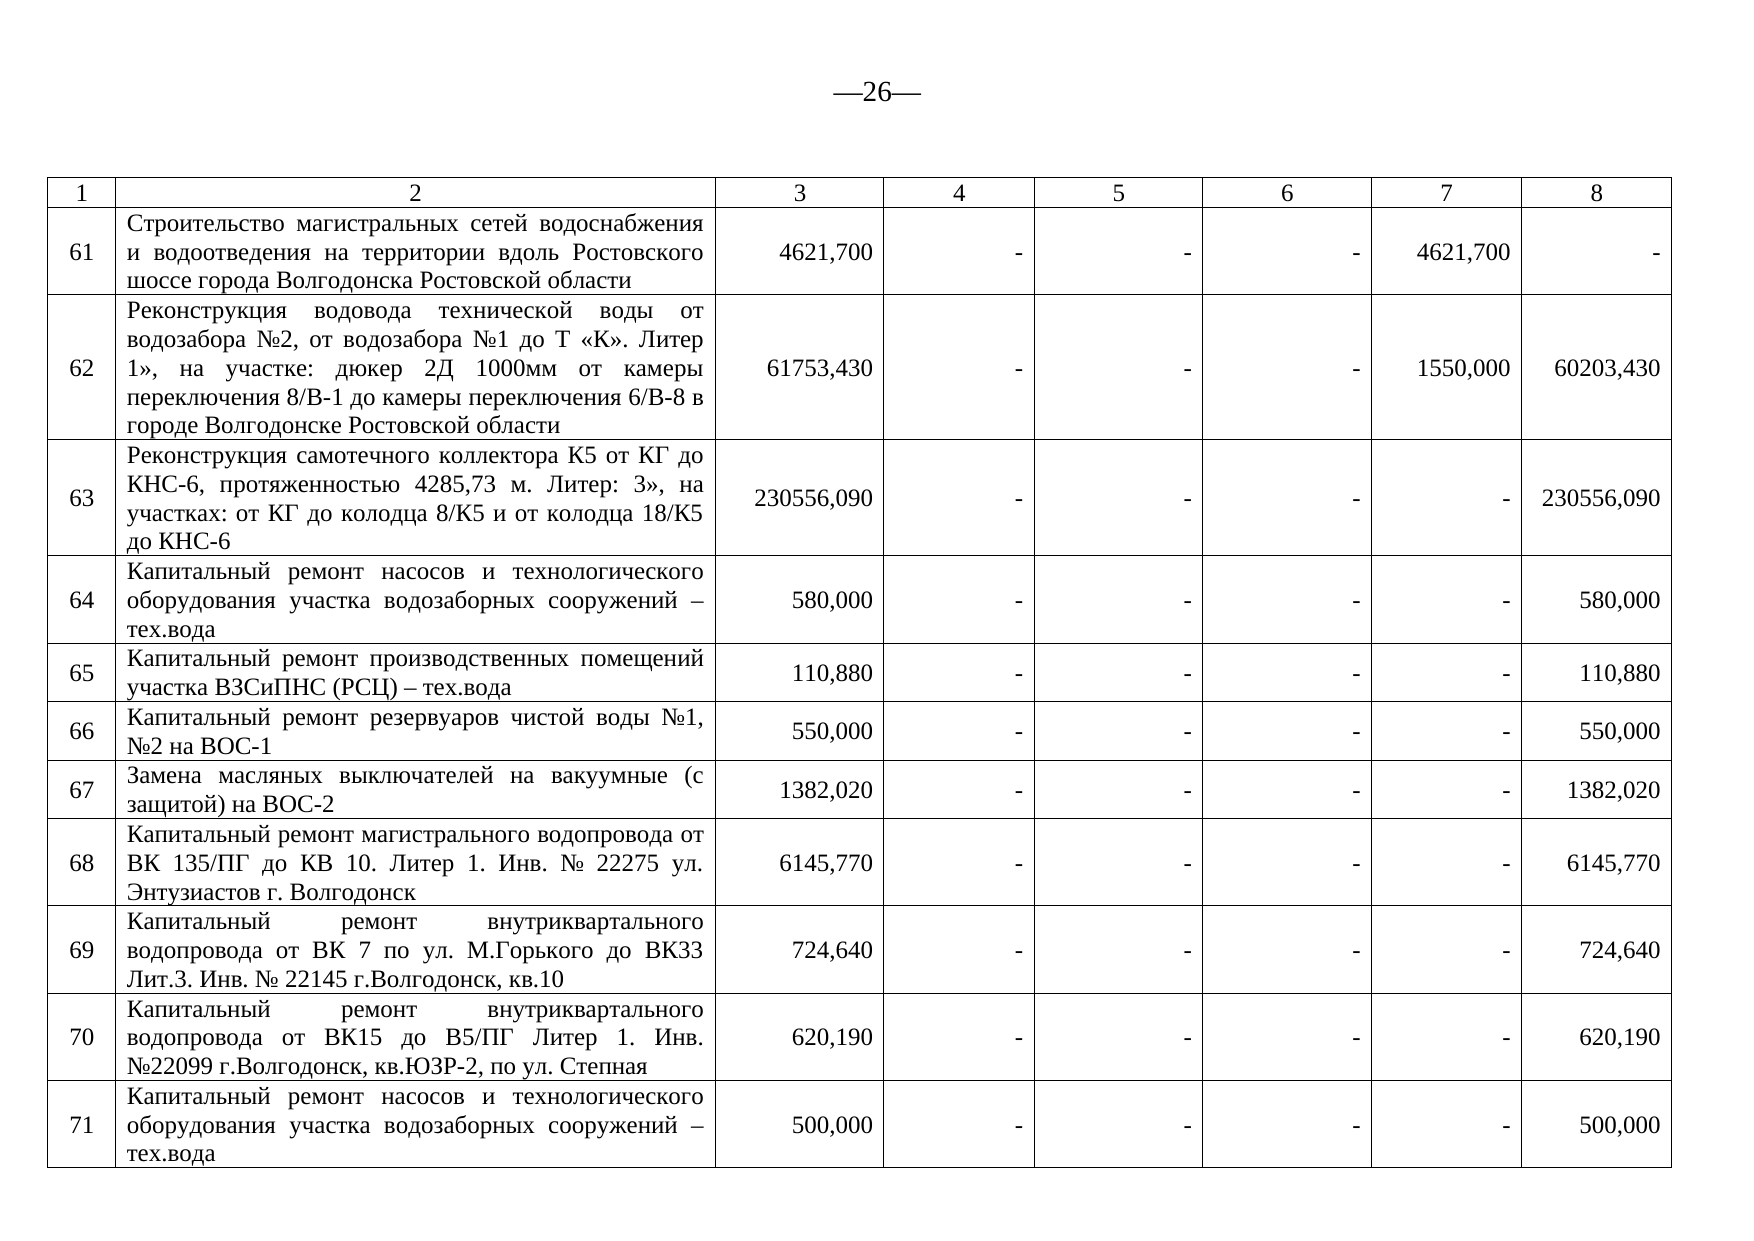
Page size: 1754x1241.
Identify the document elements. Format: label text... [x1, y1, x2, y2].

table_cell - [884, 440, 1034, 555]
table_cell - [1203, 208, 1371, 294]
table_cell Капитальный ремонт насосов и технологического оборудования участка водозаборных сооружений – тех.вода [116, 556, 715, 642]
table_cell - [1035, 644, 1202, 701]
table_cell - [1372, 906, 1521, 993]
table_cell - [1035, 295, 1202, 439]
table_cell - [1203, 761, 1371, 818]
table_cell - [1372, 702, 1521, 759]
table_cell 580,000 [1522, 556, 1671, 642]
table_cell 67 [48, 761, 115, 818]
table_cell Капитальный ремонт внутриквартального водопровода от ВК15 до В5/ПГ Литер 1. Инв. №22099 г.Волгодонск, кв.ЮЗР-2, по ул. Степная [116, 994, 715, 1080]
table_cell - [1035, 819, 1202, 905]
table_cell 724,640 [1522, 906, 1671, 993]
table_cell - [1035, 440, 1202, 555]
table_cell 64 [48, 556, 115, 642]
table_cell - [1372, 819, 1521, 905]
table_cell - [1372, 994, 1521, 1080]
table_cell - [1035, 1081, 1202, 1167]
table_cell - [884, 819, 1034, 905]
table_cell - [1372, 556, 1521, 642]
table_cell 63 [48, 440, 115, 555]
table_cell Капитальный ремонт резервуаров чистой воды №1, №2 на ВОС-1 [116, 702, 715, 759]
table_cell 7 [1372, 178, 1521, 207]
table_cell Капитальный ремонт внутриквартального водопровода от ВК 7 по ул. М.Горького до ВК33 Лит.3. Инв. № 22145 г.Волгодонск, кв.10 [116, 906, 715, 993]
table_cell - [1203, 644, 1371, 701]
table_cell - [1203, 556, 1371, 642]
table_cell 70 [48, 994, 115, 1080]
table_cell 66 [48, 702, 115, 759]
table_cell - [884, 295, 1034, 439]
table_cell Реконструкция самотечного коллектора К5 от КГ до КНС-6, протяженностью 4285,73 м. Литер: 3», на участках: от КГ до колодца 8/К5 и от колодца 18/К5 до КНС-6 [116, 440, 715, 555]
table_cell - [1372, 440, 1521, 555]
table_cell - [1203, 702, 1371, 759]
table_cell - [1203, 819, 1371, 905]
table_cell 8 [1522, 178, 1671, 207]
table_cell - [1203, 440, 1371, 555]
table_cell Замена масляных выключателей на вакуумные (с защитой) на ВОС-2 [116, 761, 715, 818]
table_cell - [1203, 295, 1371, 439]
table_cell 724,640 [716, 906, 883, 993]
table_cell - [1035, 906, 1202, 993]
table_cell 4 [884, 178, 1034, 207]
table_cell 550,000 [716, 702, 883, 759]
table_cell 1550,000 [1372, 295, 1521, 439]
table_cell 60203,430 [1522, 295, 1671, 439]
table_cell Капитальный ремонт магистрального водопровода от ВК 135/ПГ до КВ 10. Литер 1. Инв. № 22275 ул. Энтузиастов г. Волгодонск [116, 819, 715, 905]
table_cell 500,000 [1522, 1081, 1671, 1167]
table_cell 620,190 [1522, 994, 1671, 1080]
table_cell - [1035, 994, 1202, 1080]
table_cell - [884, 702, 1034, 759]
table_cell - [884, 556, 1034, 642]
table_cell 5 [1035, 178, 1202, 207]
table_cell - [1035, 702, 1202, 759]
table_cell - [1372, 761, 1521, 818]
table_cell Капитальный ремонт производственных помещений участка ВЗСиПНС (РСЦ) – тех.вода [116, 644, 715, 701]
table_cell Реконструкция водовода технической воды от водозабора №2, от водозабора №1 до Т «К». Литер 1», на участке: дюкер 2Д 1000мм от камеры переключения 8/В-1 до камеры переключения 6/В-8 в городе Волгодонске Ростовской области [116, 295, 715, 439]
table_cell 6145,770 [716, 819, 883, 905]
table_cell 620,190 [716, 994, 883, 1080]
table_cell 6 [1203, 178, 1371, 207]
table_cell 69 [48, 906, 115, 993]
table_cell - [1035, 556, 1202, 642]
table_cell - [884, 761, 1034, 818]
table_cell 580,000 [716, 556, 883, 642]
table_cell - [884, 994, 1034, 1080]
table_cell - [1203, 1081, 1371, 1167]
table_cell - [1372, 1081, 1521, 1167]
table_cell 68 [48, 819, 115, 905]
table_cell 230556,090 [716, 440, 883, 555]
table_cell 71 [48, 1081, 115, 1167]
table_cell - [1035, 208, 1202, 294]
table_cell 230556,090 [1522, 440, 1671, 555]
table_cell 65 [48, 644, 115, 701]
table_cell - [884, 906, 1034, 993]
table_cell Капитальный ремонт насосов и технологического оборудования участка водозаборных сооружений – тех.вода [116, 1081, 715, 1167]
table_cell 6145,770 [1522, 819, 1671, 905]
table_cell 500,000 [716, 1081, 883, 1167]
table_cell 4621,700 [1372, 208, 1521, 294]
table_cell - [884, 1081, 1034, 1167]
table_cell 550,000 [1522, 702, 1671, 759]
table_cell - [884, 208, 1034, 294]
table_cell 62 [48, 295, 115, 439]
table_cell 110,880 [716, 644, 883, 701]
table_cell - [1522, 208, 1671, 294]
table_cell Строительство магистральных сетей водоснабжения и водоотведения на территории вдоль Ростовского шоссе города Волгодонска Ростовской области [116, 208, 715, 294]
table_cell - [884, 644, 1034, 701]
table_cell - [1372, 644, 1521, 701]
table_cell 1382,020 [716, 761, 883, 818]
table_cell 3 [716, 178, 883, 207]
table_cell 61753,430 [716, 295, 883, 439]
table_cell - [1203, 994, 1371, 1080]
table_cell 61 [48, 208, 115, 294]
table_cell 1382,020 [1522, 761, 1671, 818]
table_cell - [1035, 761, 1202, 818]
table_cell - [1203, 906, 1371, 993]
table_cell 4621,700 [716, 208, 883, 294]
table_cell 2 [116, 178, 715, 207]
table_cell 1 [48, 178, 115, 207]
table_cell 110,880 [1522, 644, 1671, 701]
